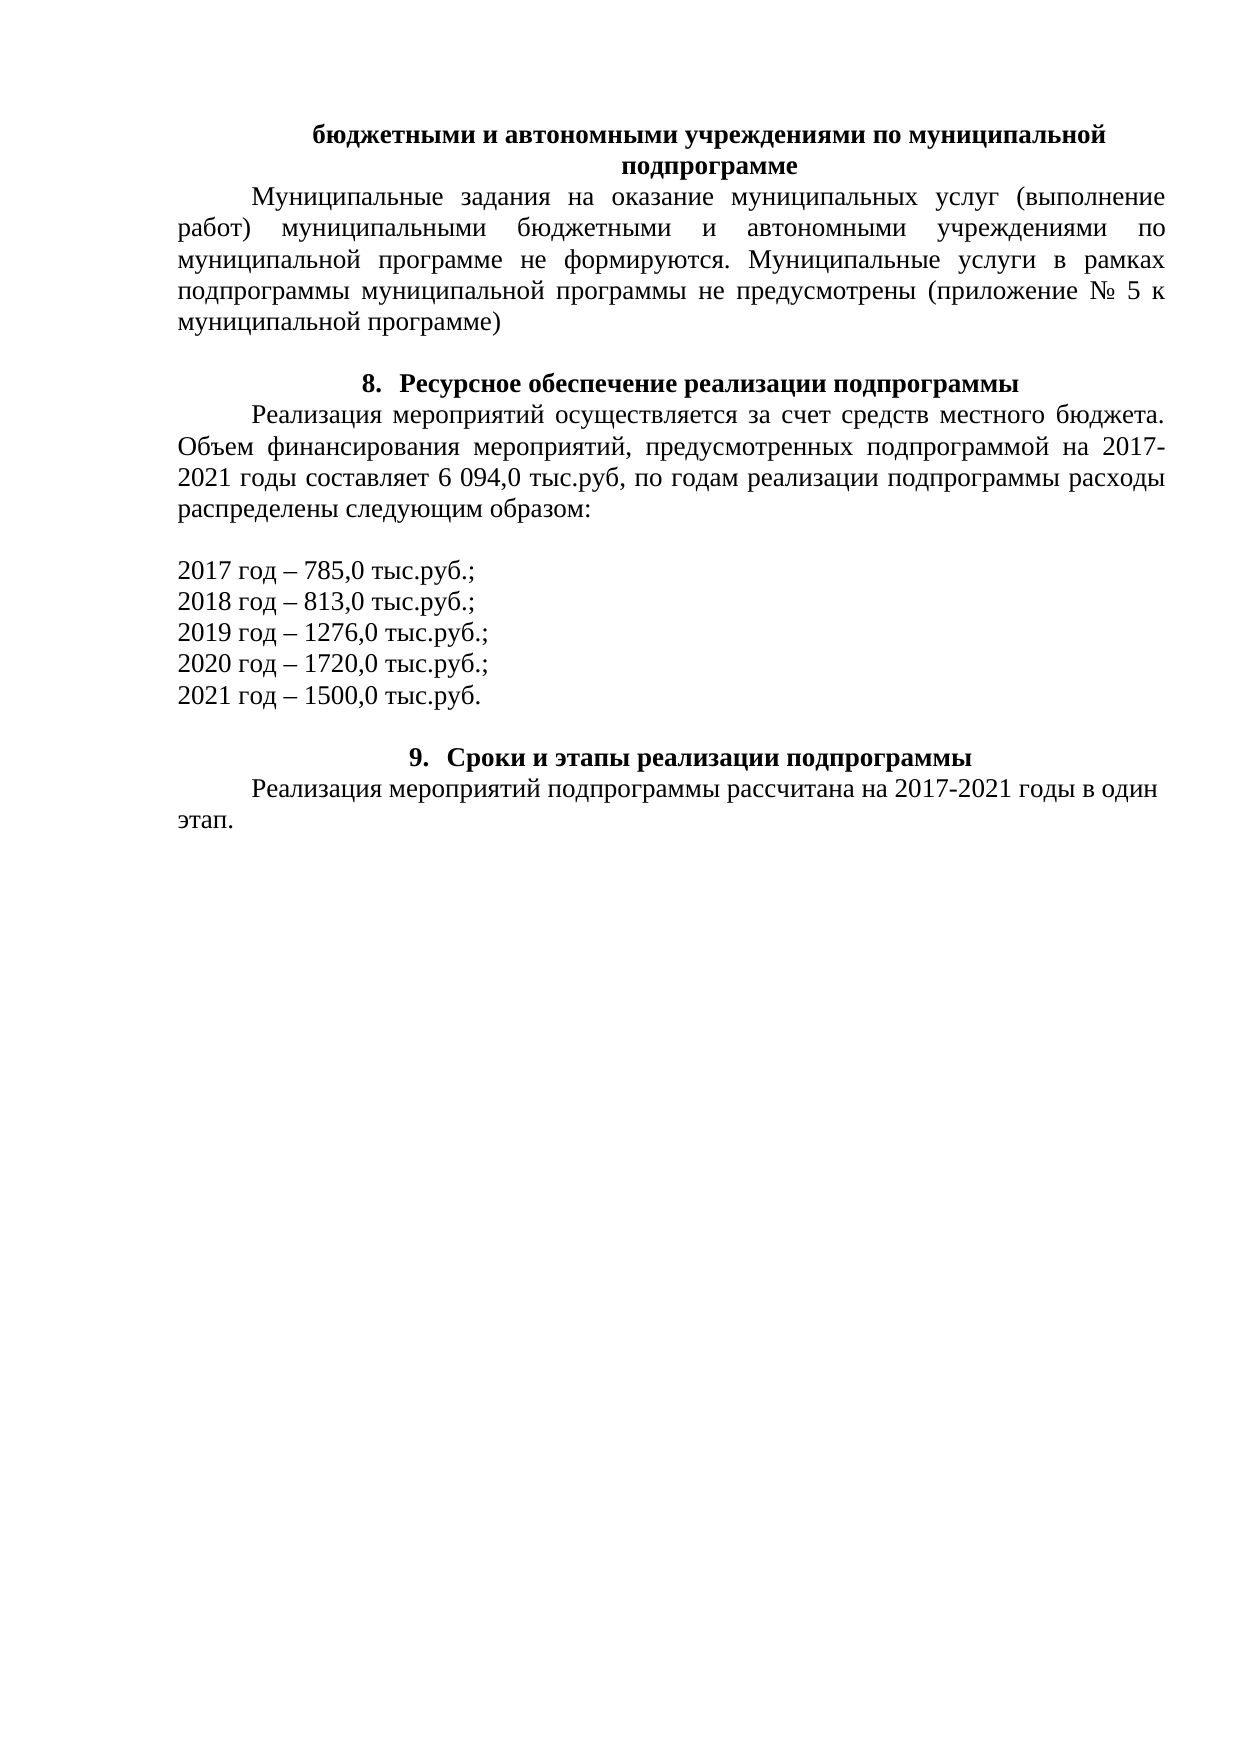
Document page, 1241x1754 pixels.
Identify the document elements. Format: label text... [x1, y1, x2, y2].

list Сроки и этапы реализации подпрограммы [215, 741, 1167, 772]
text 2017 год – 785,0 тыс.руб.; [177, 554, 1167, 585]
text Муниципальные задания на оказание муниципальных услуг (выполнение работ) муниципальными бюджетными и автономными учреждениями по муниципальной программе не формируются. Муниципальные услуги в рамках подпрограммы муниципальной программы не предусмотрены (приложение № 5 к муниципальной программе) [177, 180, 1167, 336]
text Реализация мероприятий осуществляется за счет средств местного бюджета. Объем финансирования мероприятий, предусмотренных подпрограммой на 2017-2021 годы составляет 6 094,0 тыс.руб, по годам реализации подпрограммы расходы распределены следующим образом: [177, 398, 1167, 523]
text Реализация мероприятий подпрограммы рассчитана на 2017-2021 годы в один этап. [177, 772, 1167, 834]
text 2021 год – 1500,0 тыс.руб. [177, 679, 1167, 710]
text 2018 год – 813,0 тыс.руб.; [177, 585, 1167, 616]
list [215, 118, 1167, 180]
list Ресурсное обеспечение реализации подпрограммы [215, 367, 1167, 398]
text 2019 год – 1276,0 тыс.руб.; [177, 616, 1167, 648]
text 2020 год – 1720,0 тыс.руб.; [177, 648, 1167, 679]
